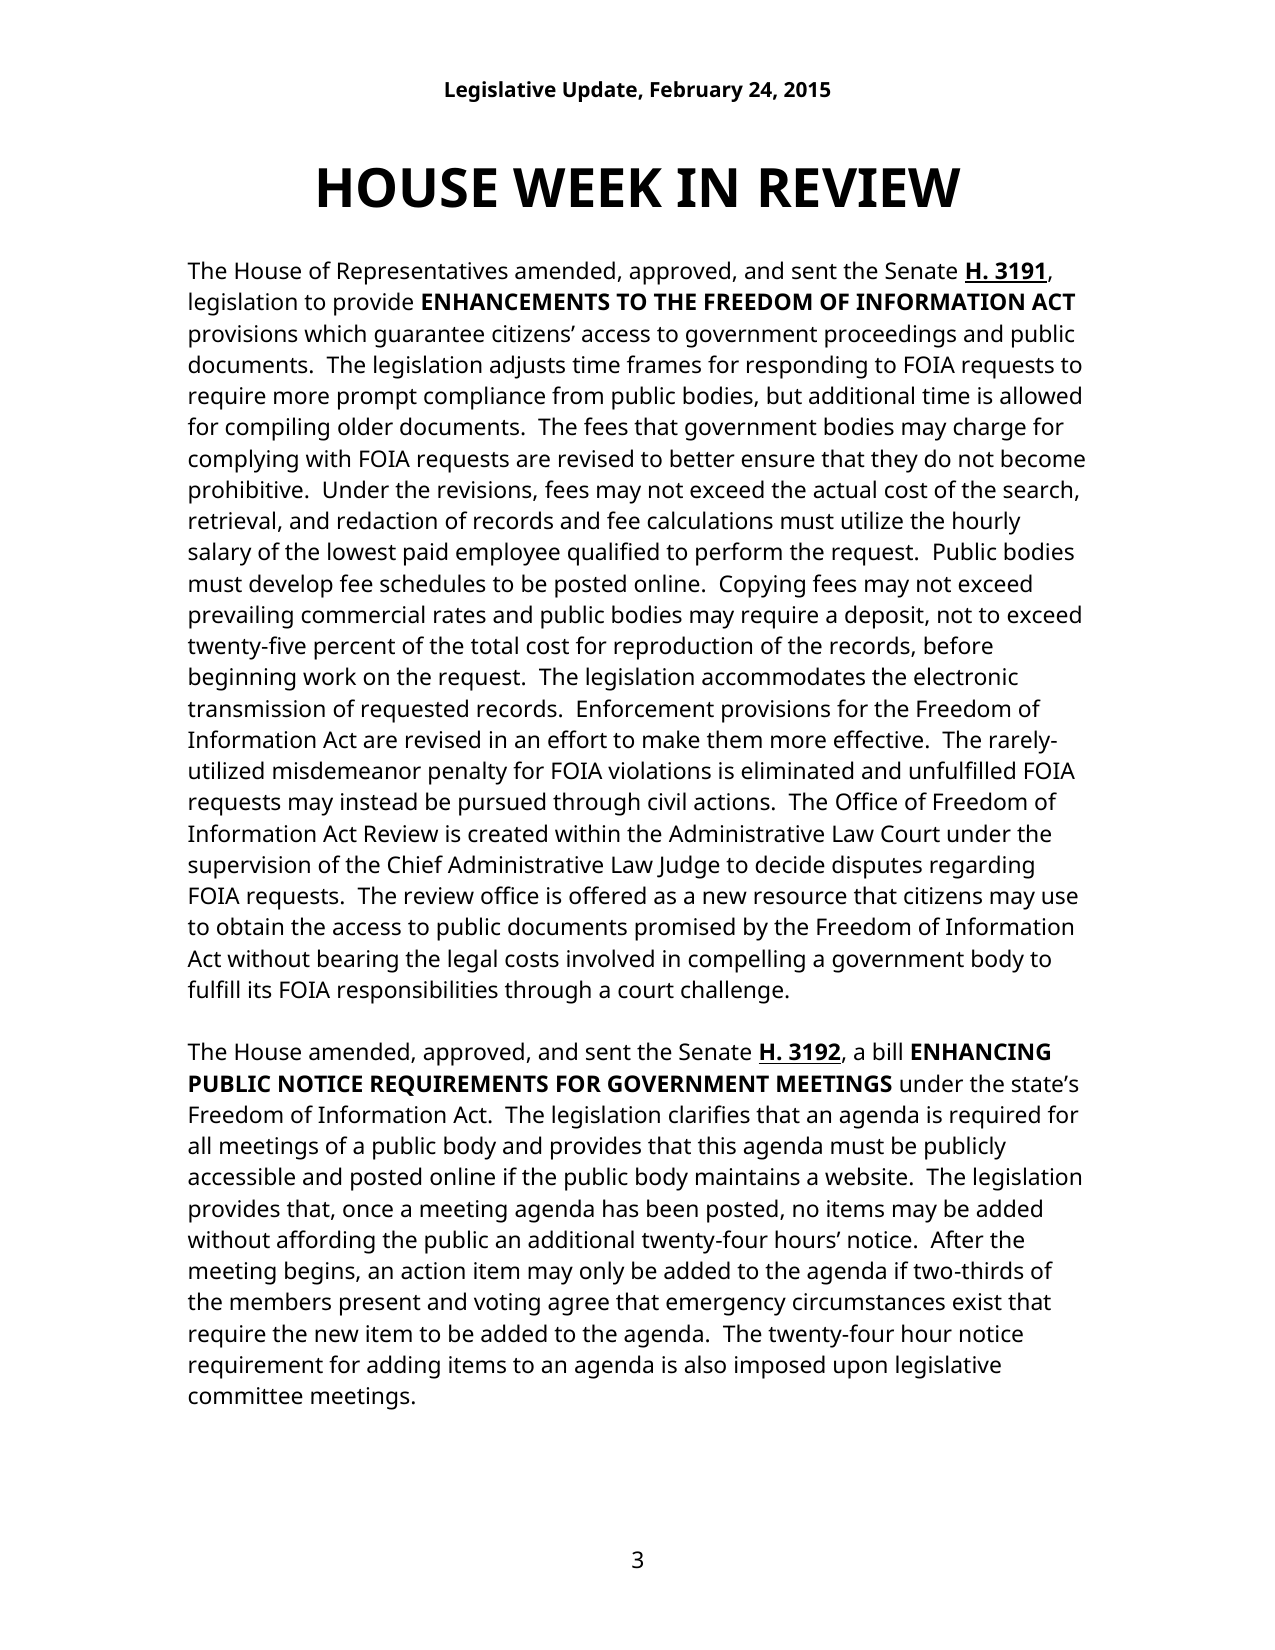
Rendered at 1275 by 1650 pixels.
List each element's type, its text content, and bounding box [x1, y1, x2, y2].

text The House of Representatives amended, approved, and sent the Senate H. 3191, legislation to provide ENHANCEMENTS TO THE FREEDOM OF INFORMATION ACT provisions which guarantee citizens’ access to government proceedings and public documents. The legislation adjusts time frames for responding to FOIA requests to require more prompt compliance from public bodies, but additional time is allowed for compiling older documents. The fees that government bodies may charge for complying with FOIA requests are revised to better ensure that they do not become prohibitive. Under the revisions, fees may not exceed the actual cost of the search, retrieval, and redaction of records and fee calculations must utilize the hourly salary of the lowest paid employee qualified to perform the request. Public bodies must develop fee schedules to be posted online. Copying fees may not exceed prevailing commercial rates and public bodies may require a deposit, not to exceed twenty-five percent of the total cost for reproduction of the records, before beginning work on the request. The legislation accommodates the electronic transmission of requested records. Enforcement provisions for the Freedom of Information Act are revised in an effort to make them more effective. The rarely-utilized misdemeanor penalty for FOIA violations is eliminated and unfulfilled FOIA requests may instead be pursued through civil actions. The Office of Freedom of Information Act Review is created within the Administrative Law Court under the supervision of the Chief Administrative Law Judge to decide disputes regarding FOIA requests. The review office is offered as a new resource that citizens may use to obtain the access to public documents promised by the Freedom of Information Act without bearing the legal costs involved in compelling a government body to fulfill its FOIA responsibilities through a court challenge. [187, 255, 1087, 1005]
text The House amended, approved, and sent the Senate H. 3192, a bill ENHANCING PUBLIC NOTICE REQUIREMENTS FOR GOVERNMENT MEETINGS under the state’s Freedom of Information Act. The legislation clarifies that an agenda is required for all meetings of a public body and provides that this agenda must be publicly accessible and posted online if the public body maintains a website. The legislation provides that, once a meeting agenda has been posted, no items may be added without affording the public an additional twenty-four hours’ notice. After the meeting begins, an action item may only be added to the agenda if two-thirds of the members present and voting agree that emergency circumstances exist that require the new item to be added to the agenda. The twenty-four hour notice requirement for adding items to an agenda is also imposed upon legislative committee meetings. [187, 1036, 1087, 1411]
text HOUSE WEEK IN REVIEW [187, 150, 1087, 224]
